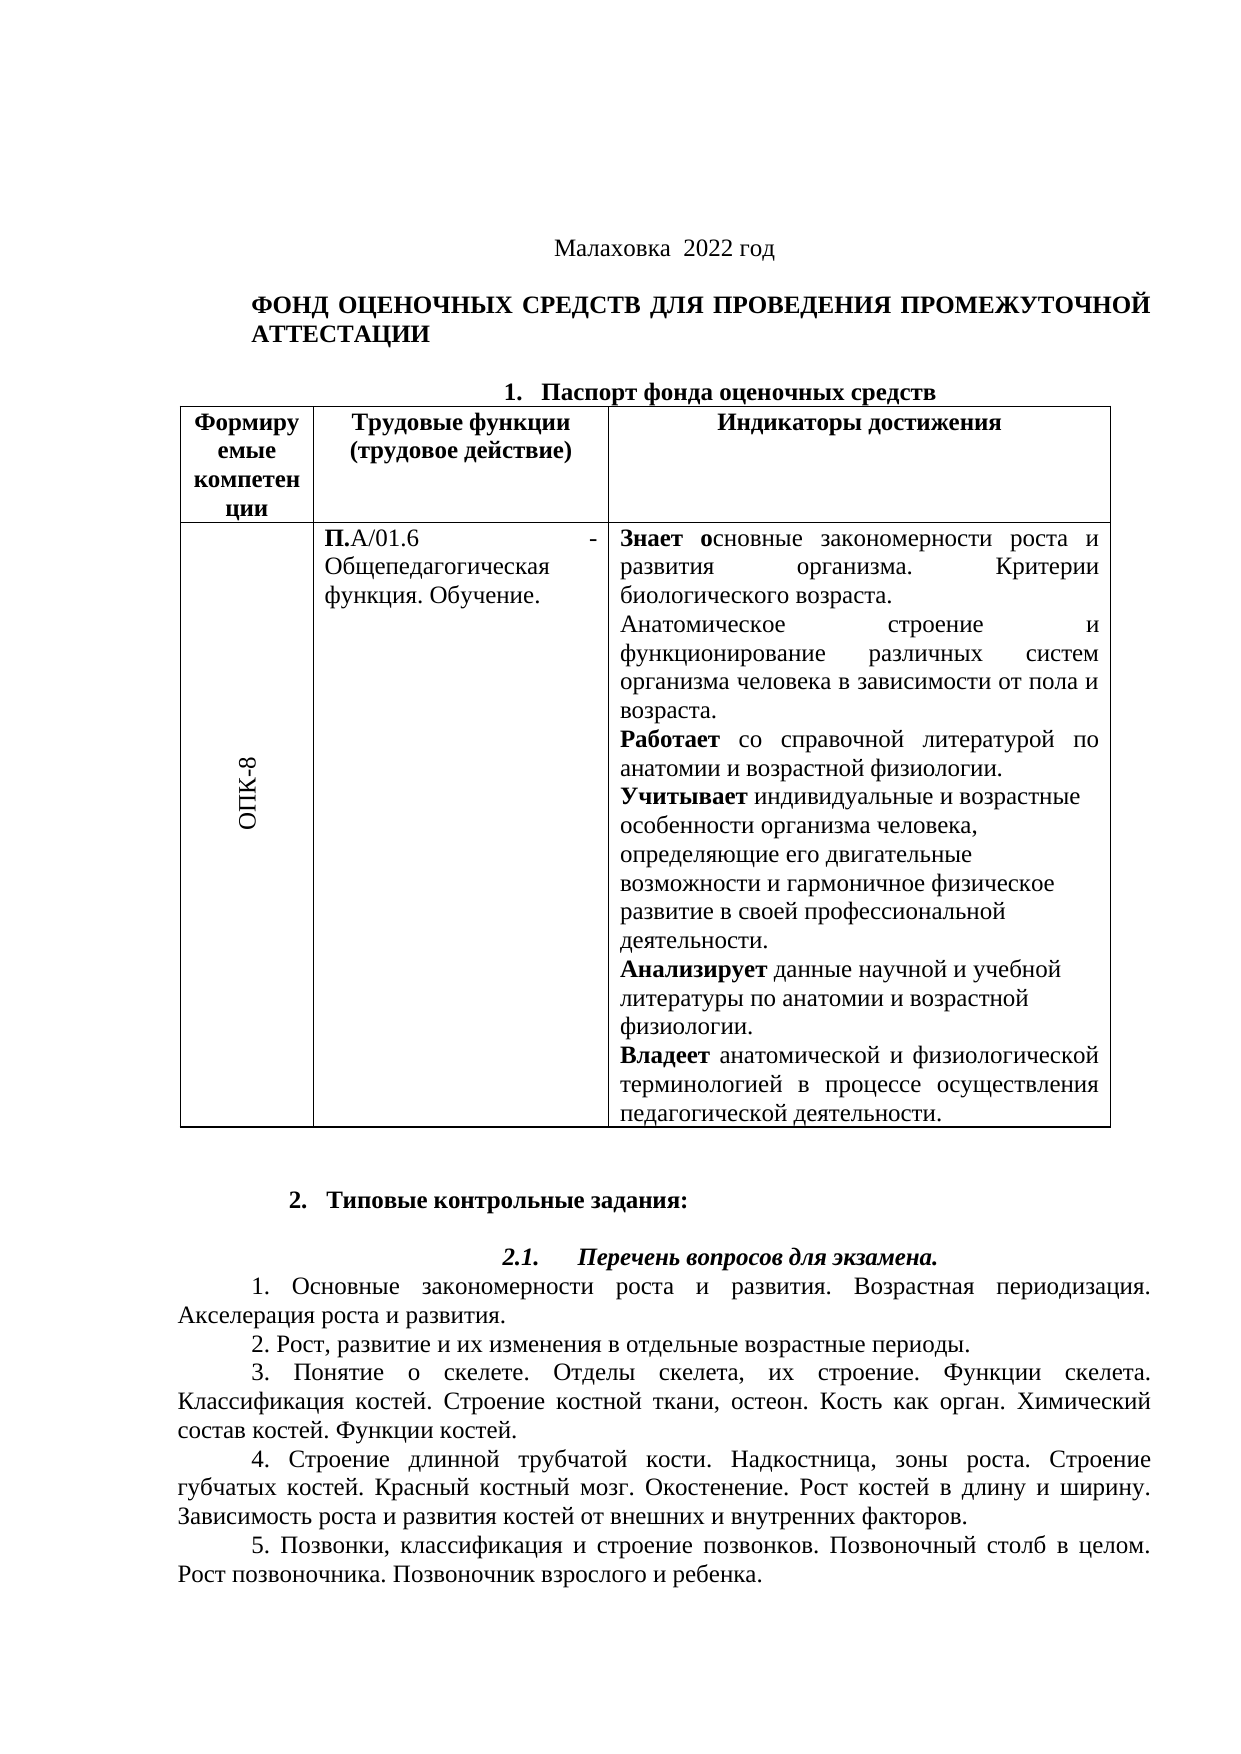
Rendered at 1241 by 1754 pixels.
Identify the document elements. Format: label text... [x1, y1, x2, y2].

text 2. Рост, развитие и их изменения в отдельные возрастные периоды. [177, 1329, 1152, 1357]
list Паспорт фонда оценочных средств [288, 377, 1152, 406]
table_cell Знает основные закономерности роста и развития организма. Критерии биологического возраста. Анатомическое строение и функционирование различных систем организма человека в зависимости от пола и возраста. Работает со справочной литературой по анатомии и возрастной физиологии. Учитывает индивидуальные и возрастные особенности организма человека, определяющие его двигательные возможности и гармоничное физическое развитие в своей профессиональной деятельности. Анализирует данные научной и учебной литературы по анатомии и возрастной физиологии. Владеет анатомической и физиологической терминологией в процессе осуществления педагогической деятельности. [609, 523, 1110, 1126]
list Перечень вопросов для экзамена. [288, 1242, 1152, 1271]
table_header Индикаторы достижения [609, 407, 1110, 522]
text 5. Позвонки, классификация и строение позвонков. Позвоночный столб в целом. Рост позвоночника. Позвоночник взрослого и ребенка. [177, 1530, 1152, 1587]
list ФОНД ОЦЕНОЧНЫХ СРЕДСТВ ДЛЯ ПРОВЕДЕНИЯ ПРОМЕЖУТОЧНОЙ АТТЕСТАЦИИ [251, 291, 1152, 348]
table_header Трудовые функции (трудовое действие) [314, 407, 608, 522]
text 4. Строение длинной трубчатой кости. Надкостница, зоны роста. Строение губчатых костей. Красный костный мозг. Окостенение. Рост костей в длину и ширину. Зависимость роста и развития костей от внешних и внутренних факторов. [177, 1444, 1152, 1530]
table_header Формируемые компетенции [181, 407, 313, 522]
table_cell П.А/01.6 - Общепедагогическая функция. Обучение. [314, 523, 608, 1126]
table_cell ОПК-8 [181, 523, 313, 1126]
list Типовые контрольные задания: [288, 1185, 1152, 1214]
text 3. Понятие о скелете. Отделы скелета, их строение. Функции скелета. Классификация костей. Строение костной ткани, остеон. Кость как орган. Химический состав костей. Функции костей. [177, 1357, 1152, 1444]
text 1. Основные закономерности роста и развития. Возрастная периодизация. Акселерация роста и развития. [177, 1271, 1152, 1329]
text Малаховка 2022 год [177, 233, 1152, 262]
